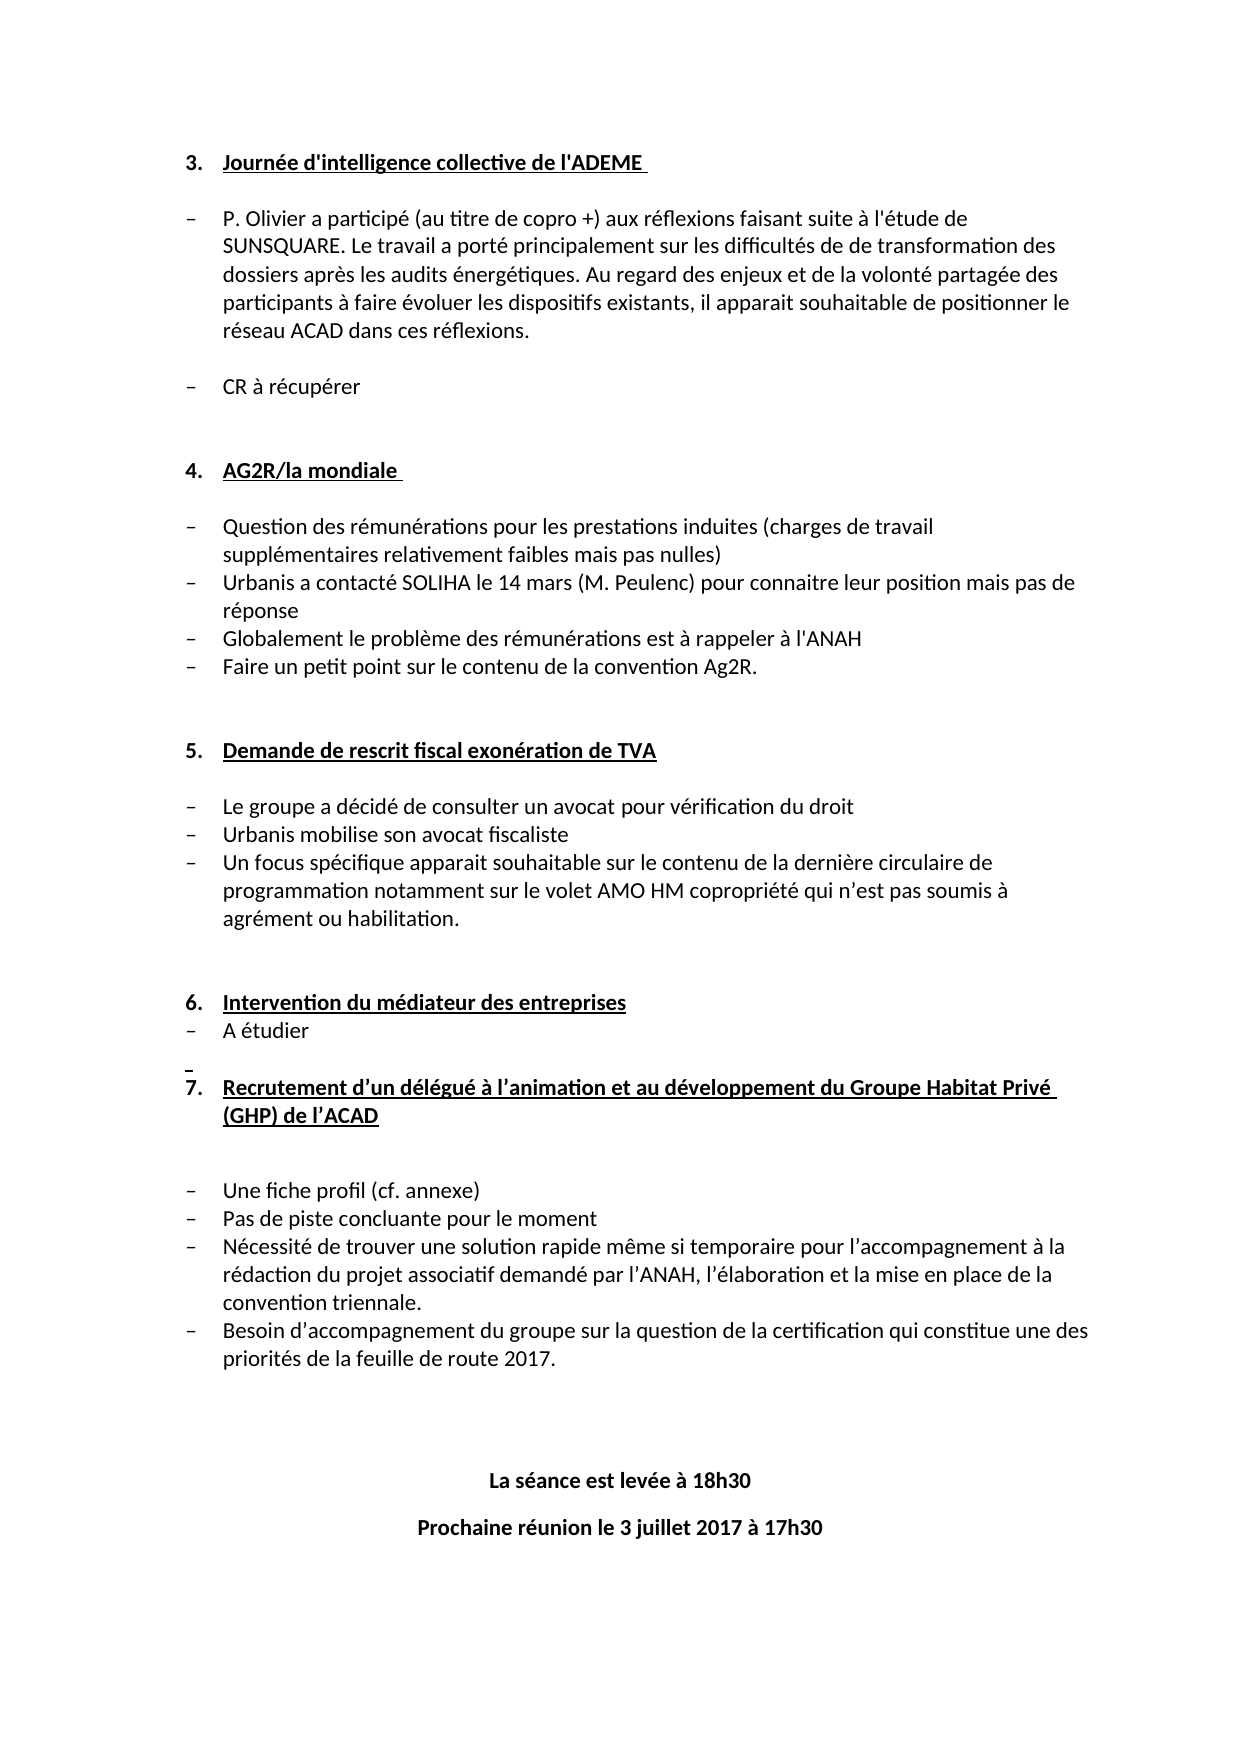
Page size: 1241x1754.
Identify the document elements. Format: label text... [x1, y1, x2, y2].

list Journée d'intelligence collective de l'ADEME [185, 148, 1093, 176]
list Le groupe a décidé de consulter un avocat pour vérification du droit [185, 792, 1093, 820]
list Nécessité de trouver une solution rapide même si temporaire pour l’accompagnement à la rédaction du projet associatif demandé par l’ANAH, l’élaboration et la mise en place de la convention triennale. [185, 1232, 1093, 1316]
list A étudier [185, 1016, 1093, 1044]
text Prochaine réunion le 3 juillet 2017 à 17h30 [148, 1513, 1093, 1541]
list AG2R/la mondiale [185, 456, 1093, 484]
list Demande de rescrit fiscal exonération de TVA [185, 736, 1093, 764]
list Globalement le problème des rémunérations est à rappeler à l'ANAH [185, 624, 1093, 652]
list Recrutement d’un délégué à l’animation et au développement du Groupe Habitat Privé (GHP) de l’ACAD [185, 1073, 1093, 1129]
list Intervention du médiateur des entreprises [185, 988, 1093, 1016]
text La séance est levée à 18h30 [148, 1466, 1093, 1494]
list CR à récupérer [185, 372, 1093, 400]
list Besoin d’accompagnement du groupe sur la question de la certification qui constitue une des priorités de la feuille de route 2017. [185, 1316, 1093, 1372]
list Urbanis a contacté SOLIHA le 14 mars (M. Peulenc) pour connaitre leur position mais pas de réponse [185, 568, 1093, 624]
list Faire un petit point sur le contenu de la convention Ag2R. [185, 652, 1093, 680]
list Urbanis mobilise son avocat fiscaliste [185, 820, 1093, 848]
list Pas de piste concluante pour le moment [185, 1204, 1093, 1232]
list Question des rémunérations pour les prestations induites (charges de travail supplémentaires relativement faibles mais pas nulles) [185, 512, 1093, 568]
list Une fiche profil (cf. annexe) [185, 1176, 1093, 1204]
list P. Olivier a participé (au titre de copro +) aux réflexions faisant suite à l'étude de SUNSQUARE. Le travail a porté principalement sur les difficultés de de transformation des dossiers après les audits énergétiques. Au regard des enjeux et de la volonté partagée des participants à faire évoluer les dispositifs existants, il apparait souhaitable de positionner le réseau ACAD dans ces réflexions. [185, 204, 1093, 344]
list Un focus spécifique apparait souhaitable sur le contenu de la dernière circulaire de programmation notamment sur le volet AMO HM copropriété qui n’est pas soumis à agrément ou habilitation. [185, 848, 1093, 932]
